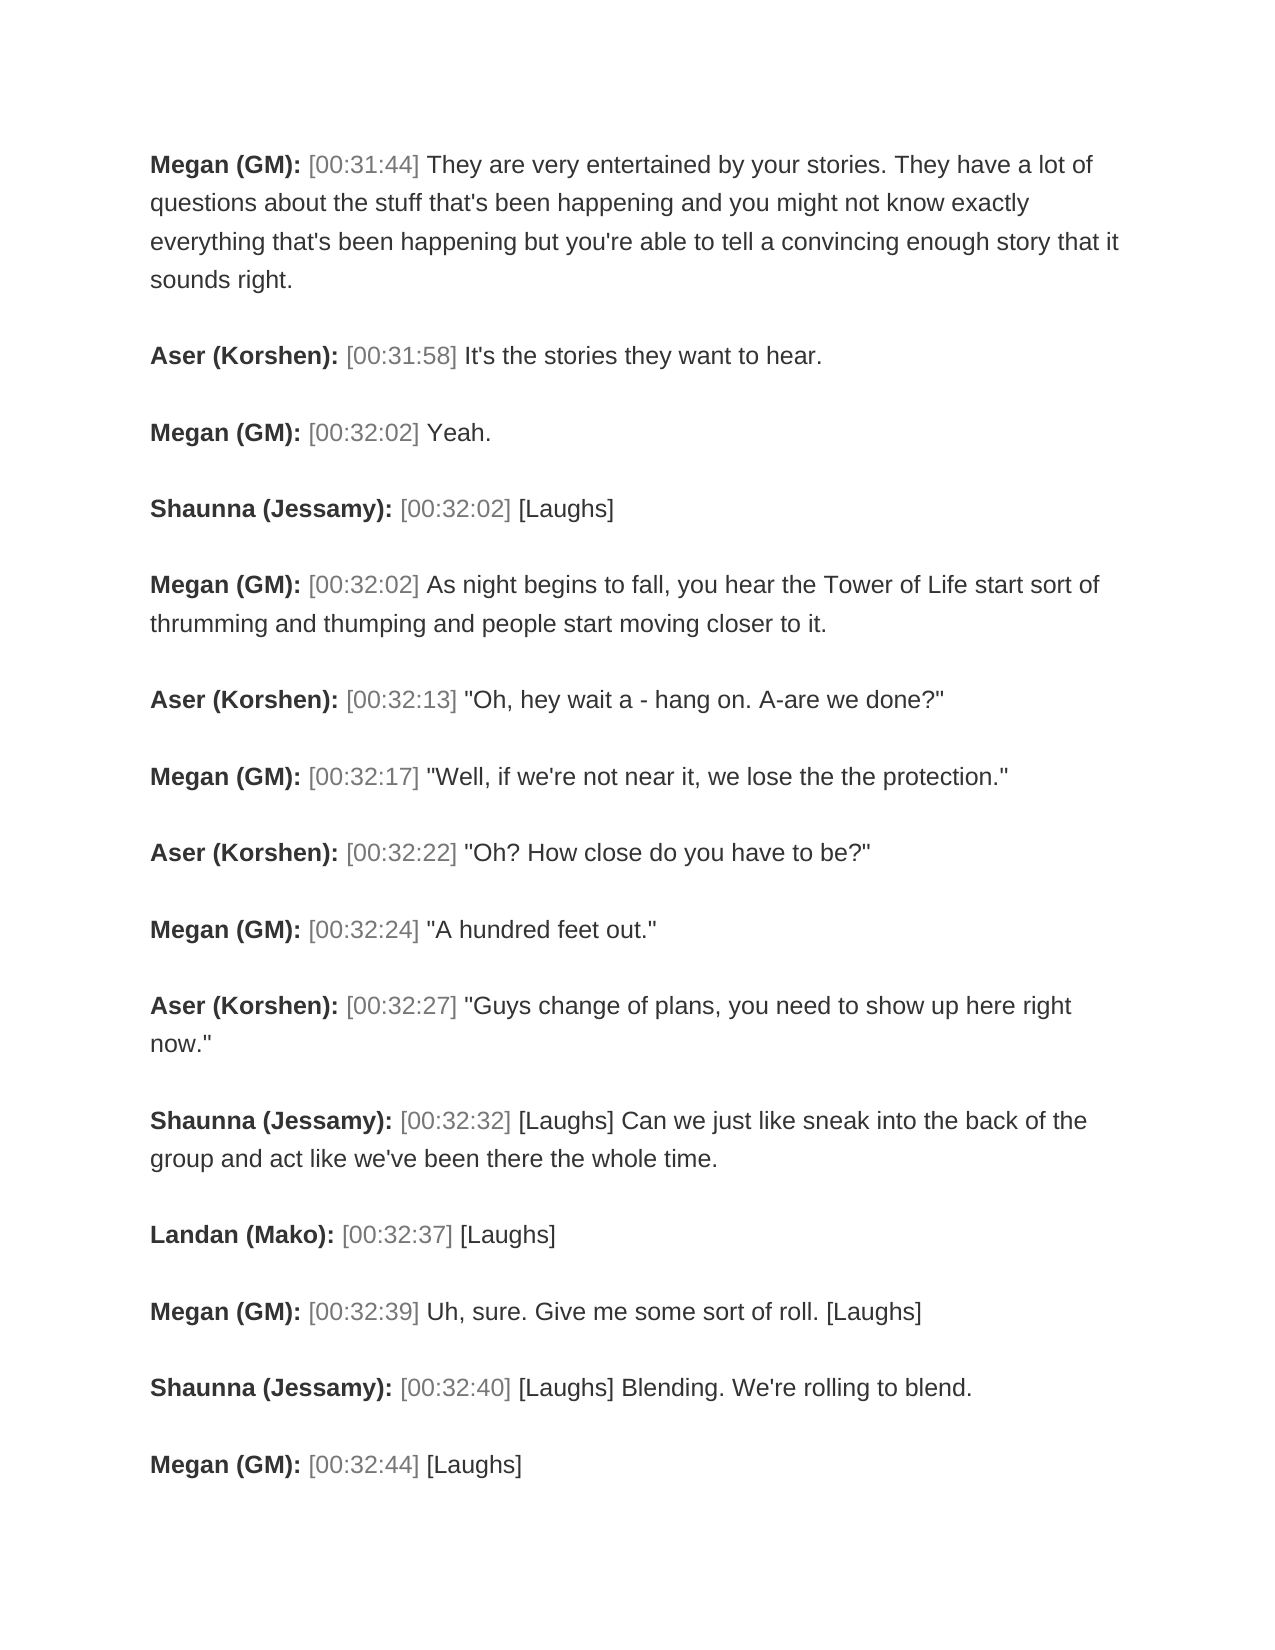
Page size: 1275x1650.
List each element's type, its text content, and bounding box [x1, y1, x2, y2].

text Landan (Mako): [00:32:37] [Laughs] [150, 1220, 1125, 1249]
text Aser (Korshen): [00:32:22] "Oh? How close do you have to be?" [150, 838, 1125, 867]
text Aser (Korshen): [00:32:27] "Guys change of plans, you need to show up here right now." [150, 991, 1125, 1058]
text Megan (GM): [00:32:17] "Well, if we're not near it, we lose the the protection." [150, 762, 1125, 790]
text Shaunna (Jessamy): [00:32:40] [Laughs] Blending. We're rolling to blend. [150, 1373, 1125, 1402]
text Shaunna (Jessamy): [00:32:32] [Laughs] Can we just like sneak into the back of the group and act like we've been there the whole time. [150, 1106, 1125, 1173]
text Aser (Korshen): [00:32:13] "Oh, hey wait a - hang on. A-are we done?" [150, 685, 1125, 714]
text Shaunna (Jessamy): [00:32:02] [Laughs] [150, 494, 1125, 523]
text Megan (GM): [00:32:44] [Laughs] [150, 1450, 1125, 1478]
text Aser (Korshen): [00:31:58] It's the stories they want to hear. [150, 341, 1125, 370]
text Megan (GM): [00:32:02] Yeah. [150, 418, 1125, 446]
text Megan (GM): [00:32:24] "A hundred feet out." [150, 914, 1125, 943]
text Megan (GM): [00:31:44] They are very entertained by your stories. They have a lot of questions about the stuff that's been happening and you might not know exactly everything that's been happening but you're able to tell a convincing enough story that it sounds right. [150, 150, 1125, 293]
text Megan (GM): [00:32:02] As night begins to fall, you hear the Tower of Life start sort of thrumming and thumping and people start moving closer to it. [150, 571, 1125, 637]
text Megan (GM): [00:32:39] Uh, sure. Give me some sort of roll. [Laughs] [150, 1297, 1125, 1326]
